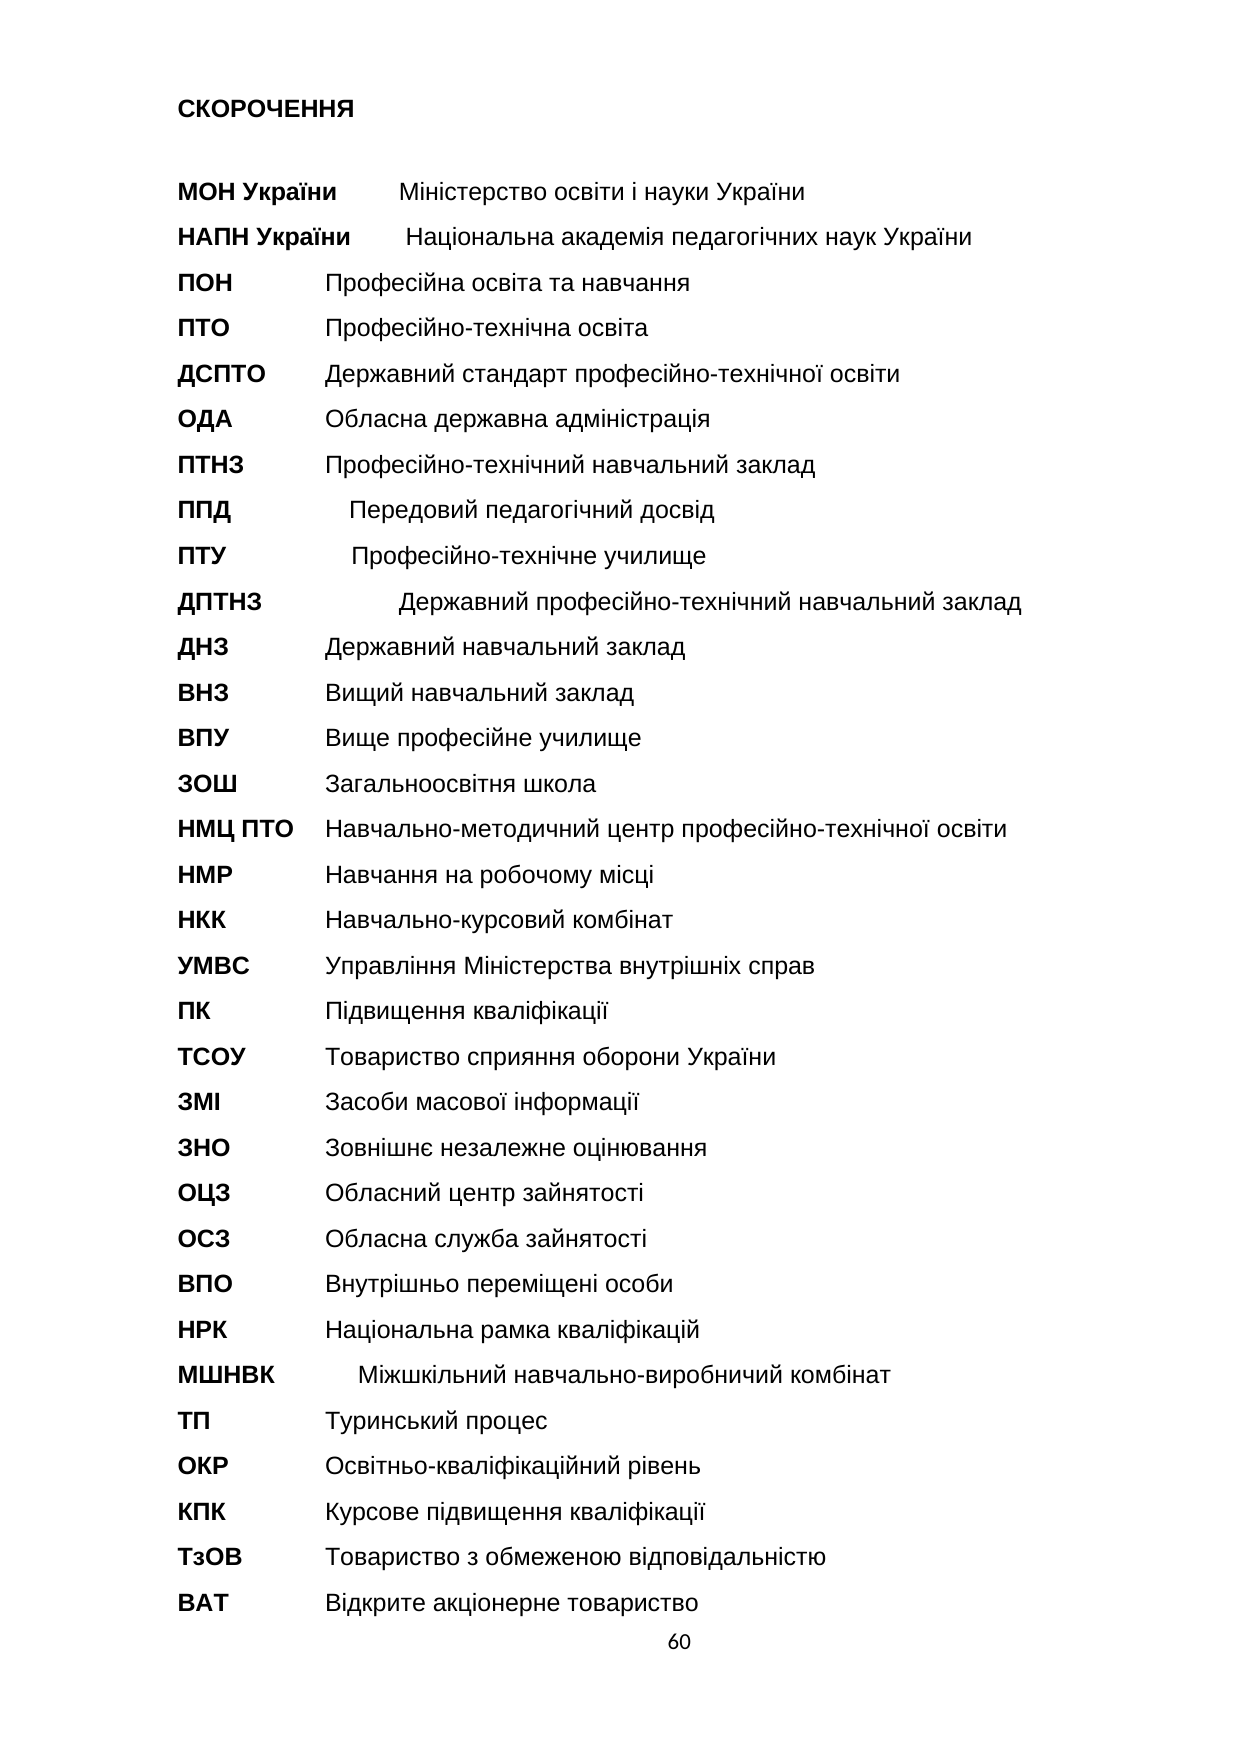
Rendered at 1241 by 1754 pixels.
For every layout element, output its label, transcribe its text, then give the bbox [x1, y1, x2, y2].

text ДНЗ Державний навчальний заклад [177, 632, 1181, 661]
text ВПУ Вище професійне училище [177, 723, 1181, 752]
text МОН України Міністерство освіти і науки України [177, 177, 1181, 206]
text НАПН України Національна академія педагогічних наук України [177, 222, 1181, 251]
text МШНВК Міжшкільний навчально-виробничий комбінат [177, 1360, 1181, 1389]
text ПТУ Професійно-технічне училище [177, 541, 1181, 570]
text ВПО Внутрішньо переміщені особи [177, 1269, 1181, 1298]
text ОЦЗ Обласний центр зайнятості [177, 1178, 1181, 1207]
text ЗОШ Загальноосвітня школа [177, 768, 1181, 797]
text КПК Курсове підвищення кваліфікації [177, 1497, 1181, 1526]
text ОСЗ Обласна служба зайнятості [177, 1224, 1181, 1252]
text ОКР Освітньо-кваліфікаційний рівень [177, 1451, 1181, 1480]
text Скорочення [177, 94, 1181, 122]
text НМЦ ПТО Навчально-методичний центр професійно-технічної освіти [177, 814, 1181, 843]
text ППД Передовий педагогічний досвід [177, 495, 1181, 524]
text НКК Навчально-курсовий комбінат [177, 905, 1181, 934]
text УМВС Управління Міністерства внутрішніх справ [177, 951, 1181, 979]
text ТСОУ Товариство сприяння оборони України [177, 1042, 1181, 1070]
text ПОН Професійна освіта та навчання [177, 268, 1181, 297]
text ТзОВ Товариство з обмеженою відповідальністю [177, 1542, 1181, 1571]
text НМР Навчання на робочому місці [177, 859, 1181, 888]
text ЗМІ Засоби масової інформації [177, 1087, 1181, 1116]
text ОДА Обласна державна адміністрація [177, 404, 1181, 433]
text ВНЗ Вищий навчальний заклад [177, 677, 1181, 706]
text ВАТ Відкрите акціонерне товариство [177, 1588, 1181, 1617]
text ПК Підвищення кваліфікації [177, 996, 1181, 1025]
text ЗНО Зовнішнє незалежне оцінювання [177, 1133, 1181, 1161]
text ДСПТО Державний стандарт професійно-технічної освіти [177, 359, 1181, 388]
text ПТНЗ Професійно-технічний навчальний заклад [177, 450, 1181, 479]
text ТП Туринський процес [177, 1406, 1181, 1434]
text ДПТНЗ Державний професійно-технічний навчальний заклад [177, 586, 1181, 615]
text НРК Національна рамка кваліфікацій [177, 1315, 1181, 1343]
text ПТО Професійно-технічна освіта [177, 313, 1181, 342]
